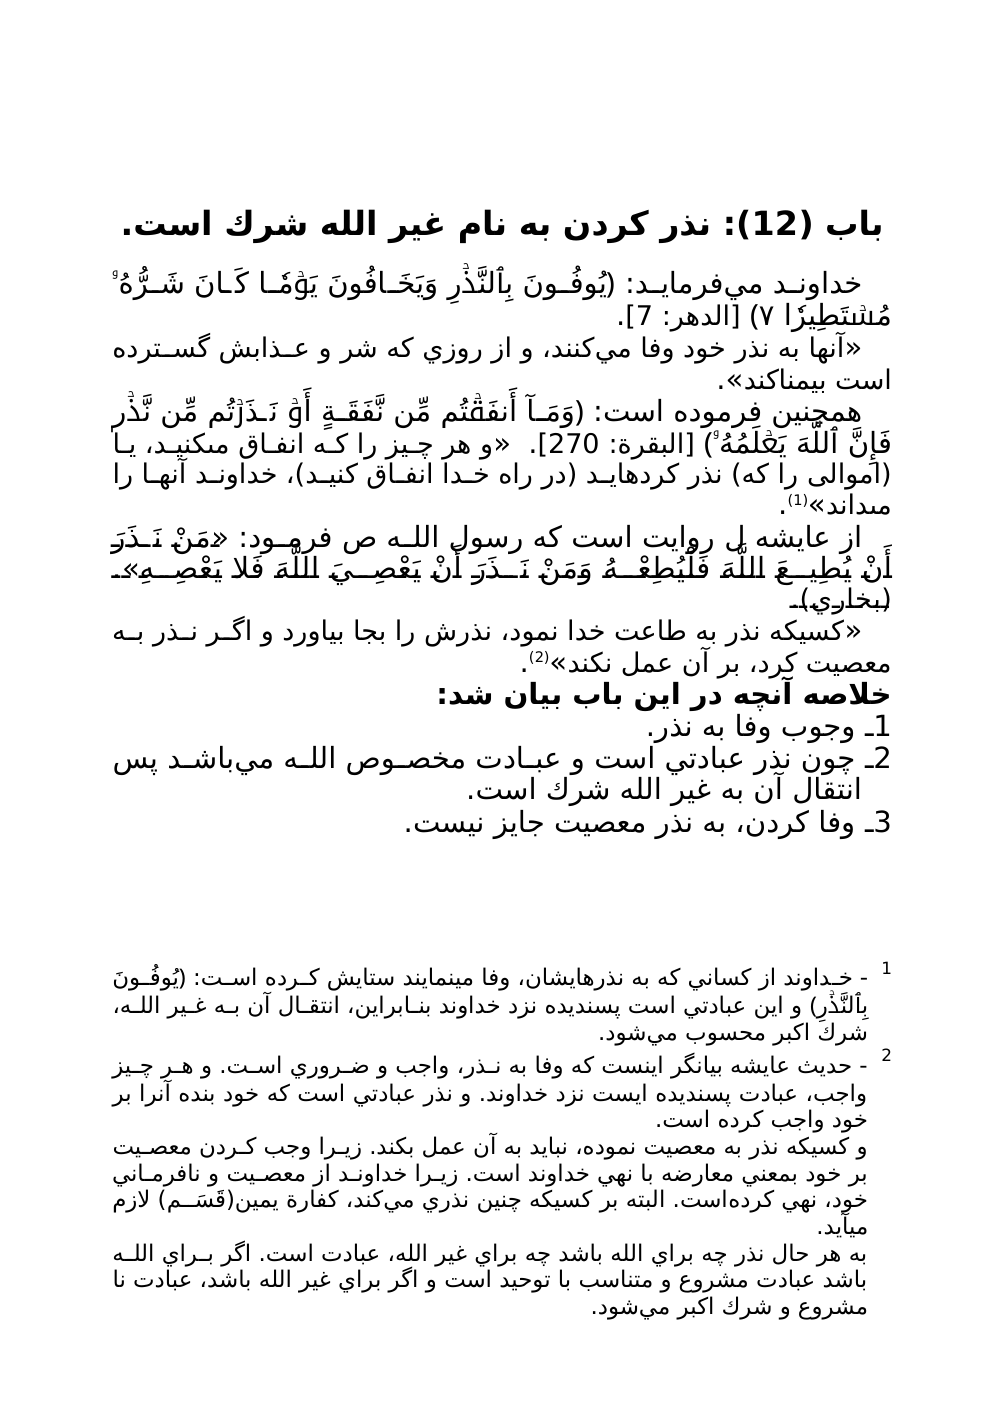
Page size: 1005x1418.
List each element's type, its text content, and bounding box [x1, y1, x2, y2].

text «آنها به نذر خود وفا مي‌كنند، و از روزي كه شر و عذابش گسترده است بيمناكند». [112, 332, 892, 396]
text خلاصه آنچه در اين باب بيان شد: [112, 679, 892, 711]
text خداوند مي‌فرمايد: ﴿يُوفُونَ بِٱلنَّذۡرِ وَيَخَافُونَ يَوۡمٗا كَانَ شَرُّهُۥ مُسۡتَطِيرٗا ٧﴾ [الدهر: 7]. [112, 268, 892, 332]
text 2ـ چون نذر عبادتي است و عبادت مخصوص الله مي‌باشد پس انتقال آن به غير الله شرك است. [112, 743, 892, 807]
text 1ـ وجوب وفا به نذر. [112, 711, 892, 743]
text همچنين فرموده است: ﴿وَمَآ أَنفَقۡتُم مِّن نَّفَقَةٍ أَوۡ نَذَرۡتُم مِّن نَّذۡرٖ فَإِنَّ ٱللَّهَ يَعۡلَمُهُۥ﴾ [البقرة: 270]. «و هر چيز را كه انفاق مى‏كنيد، يا (اموالى را كه) نذر كرده‏ايد (در راه‏ خدا انفاق كنيد)، خداوند آنها را مى‏داند»(). [112, 396, 892, 522]
text «كسيكه نذر به طاعت خدا نمود، نذرش را بجا بياورد و اگر نذر به معصيت كرد، بر آن عمل نكند»(). [112, 615, 892, 679]
text از عايشه ل روايت است كه رسول الله ص فرمود: «مَنْ نَذَرَ أَنْ يُطِيعَ اللَّهَ فَلْيُطِعْهُ وَمَنْ نَذَرَ أَنْ يَعْصِيَ اللَّهَ فَلا يَعْصِهِ». (بخاري). [112, 522, 892, 615]
text 3ـ وفا كردن، به نذر معصيت جايز نيست. [112, 807, 892, 838]
text باب (12): نذر كردن به نام غير الله شرك است. [112, 204, 892, 243]
